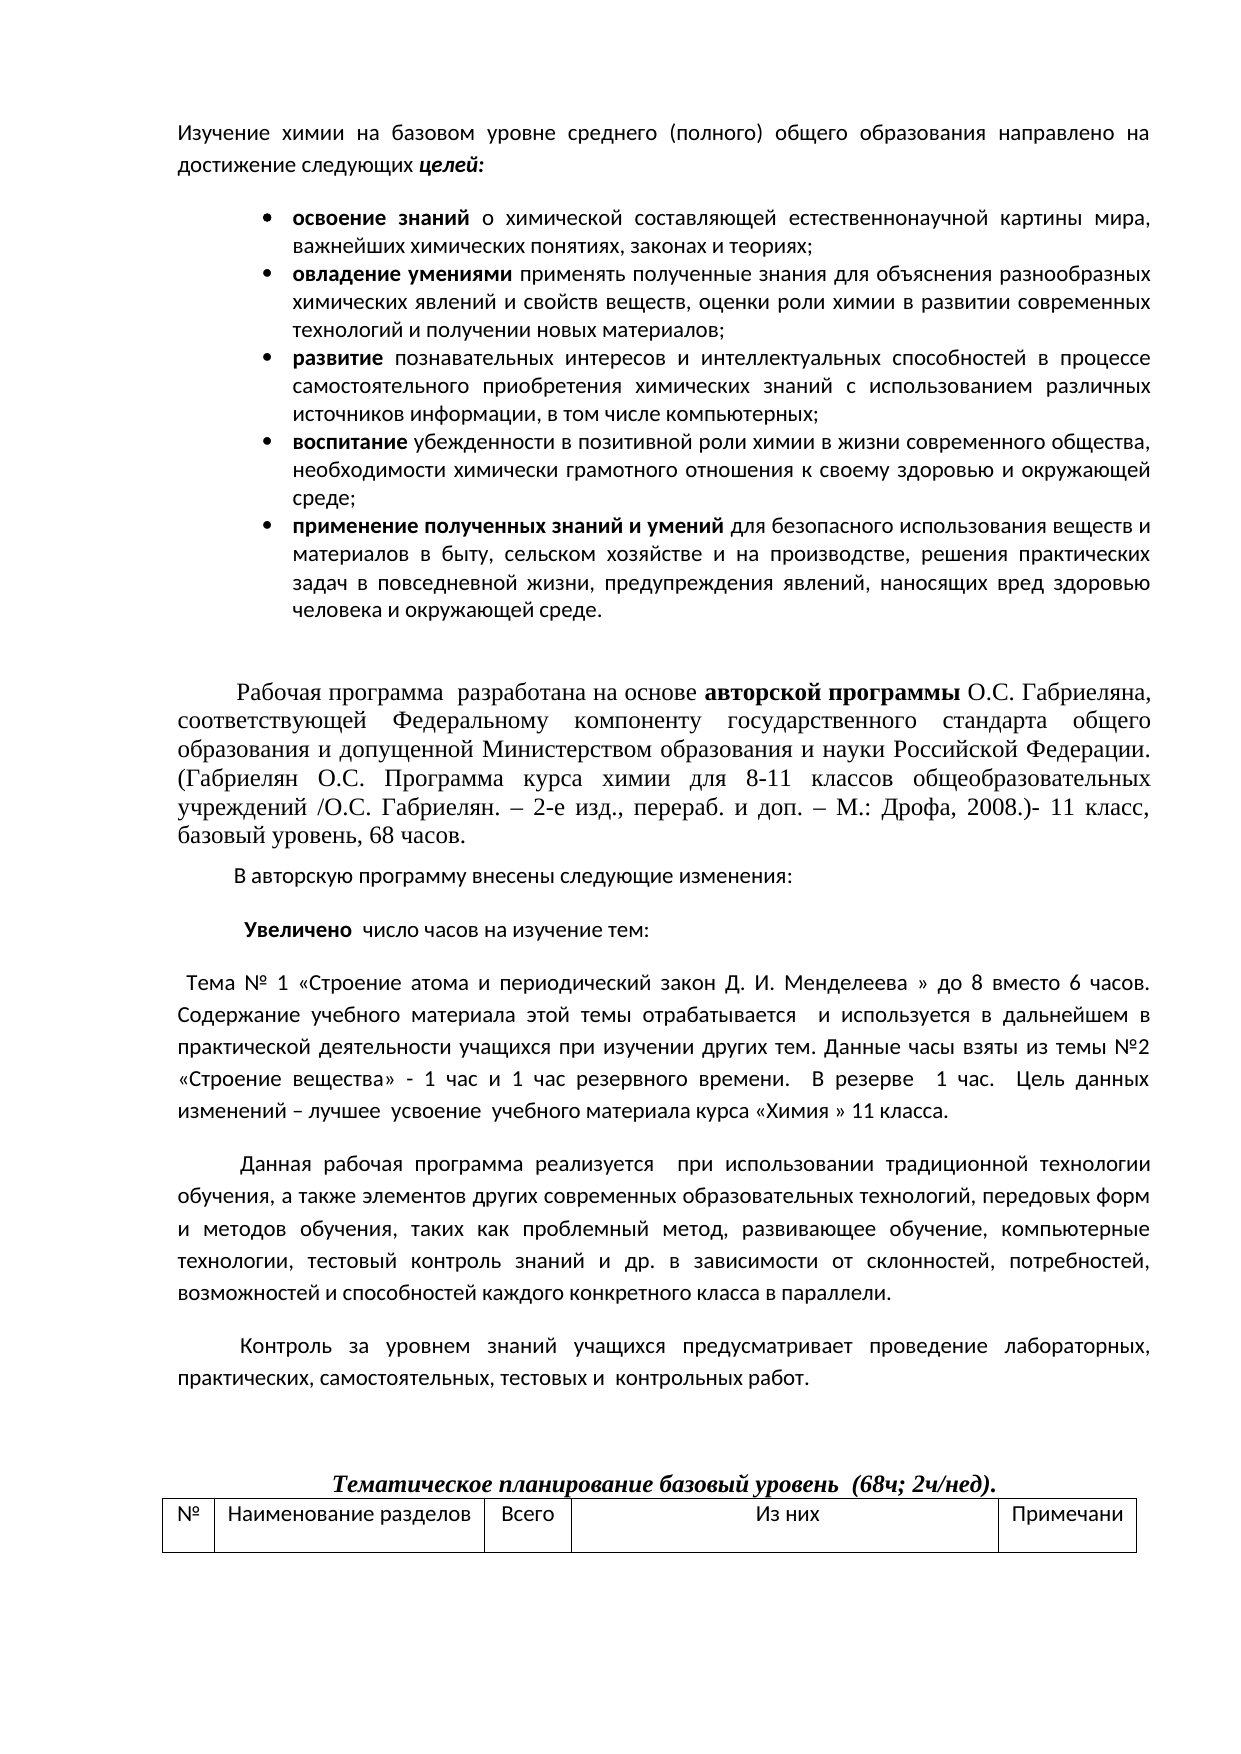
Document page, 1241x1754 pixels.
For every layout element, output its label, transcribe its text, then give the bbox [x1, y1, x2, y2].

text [177, 118, 1152, 178]
table_header Из них [572, 1499, 998, 1552]
text Рабочая программа разработана на основе авторской программы О.С. Габриеляна, соответствующей Федеральному компоненту государственного стандарта общего образования и допущенной Министерством образования и науки Российской Федерации. (Габриелян О.С. Программа курса химии для 8-11 классов общеобразовательных учреждений /О.С. Габриелян. – 2-е изд., перераб. и доп. – М.: Дрофа, 2008.)- 11 класс, базовый уровень, 68 часов. [177, 677, 1152, 849]
table_header Примечание [999, 1499, 1136, 1552]
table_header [215, 1499, 484, 1552]
text Данная рабочая программа реализуется при использовании традиционной технологии обучения, а также элементов других современных образовательных технологий, передовых форм и методов обучения, таких как проблемный метод, развивающее обучение, компьютерные технологии, тестовый контроль знаний и др. в зависимости от склонностей, потребностей, возможностей и способностей каждого конкретного класса в параллели. [177, 1149, 1152, 1306]
list воспитание убежденности в позитивной роли химии в жизни современного общества, необходимости химически грамотного отношения к своему здоровью и окружающей среде; [263, 427, 1152, 512]
text В авторскую программу внесены следующие изменения: [177, 862, 1152, 890]
list освоение знаний о химической составляющей естественнонаучной картины мира, важнейших химических понятиях, законах и теориях; [263, 203, 1152, 259]
table_header Всего часов [485, 1499, 571, 1552]
title Тематическое планирование базовый уровень (68ч; 2ч/нед). [177, 1469, 1152, 1498]
text Тема № 1 «Строение атома и периодический закон Д. И. Менделеева » до 8 вместо 6 часов. Содержание учебного материала этой темы отрабатывается и используется в дальнейшем в практической деятельности учащихся при изучении других тем. Данные часы взяты из темы №2 «Строение вещества» - 1 час и 1 час резервного времени. В резерве 1 час. Цель данных изменений – лучшее усвоение учебного материала курса «Химия » 11 класса. [177, 968, 1152, 1124]
text Увеличено число часов на изучение тем: [177, 915, 1152, 943]
text Контроль за уровнем знаний учащихся предусматривает проведение лабораторных, практических, самостоятельных, тестовых и контрольных работ. [177, 1331, 1152, 1391]
list применение полученных знаний и умений для безопасного использования веществ и материалов в быту, сельском хозяйстве и на производстве, решения практических задач в повседневной жизни, предупреждения явлений, наносящих вред здоровью человека и окружающей среде. [263, 512, 1152, 624]
table_header № п/п [163, 1499, 214, 1552]
list развитие познавательных интересов и интеллектуальных способностей в процессе самостоятельного приобретения химических знаний с использованием различных источников информации, в том числе компьютерных; [263, 343, 1152, 427]
list овладение умениями применять полученные знания для объяснения разнообразных химических явлений и свойств веществ, оценки роли химии в развитии современных технологий и получении новых материалов; [263, 259, 1152, 343]
